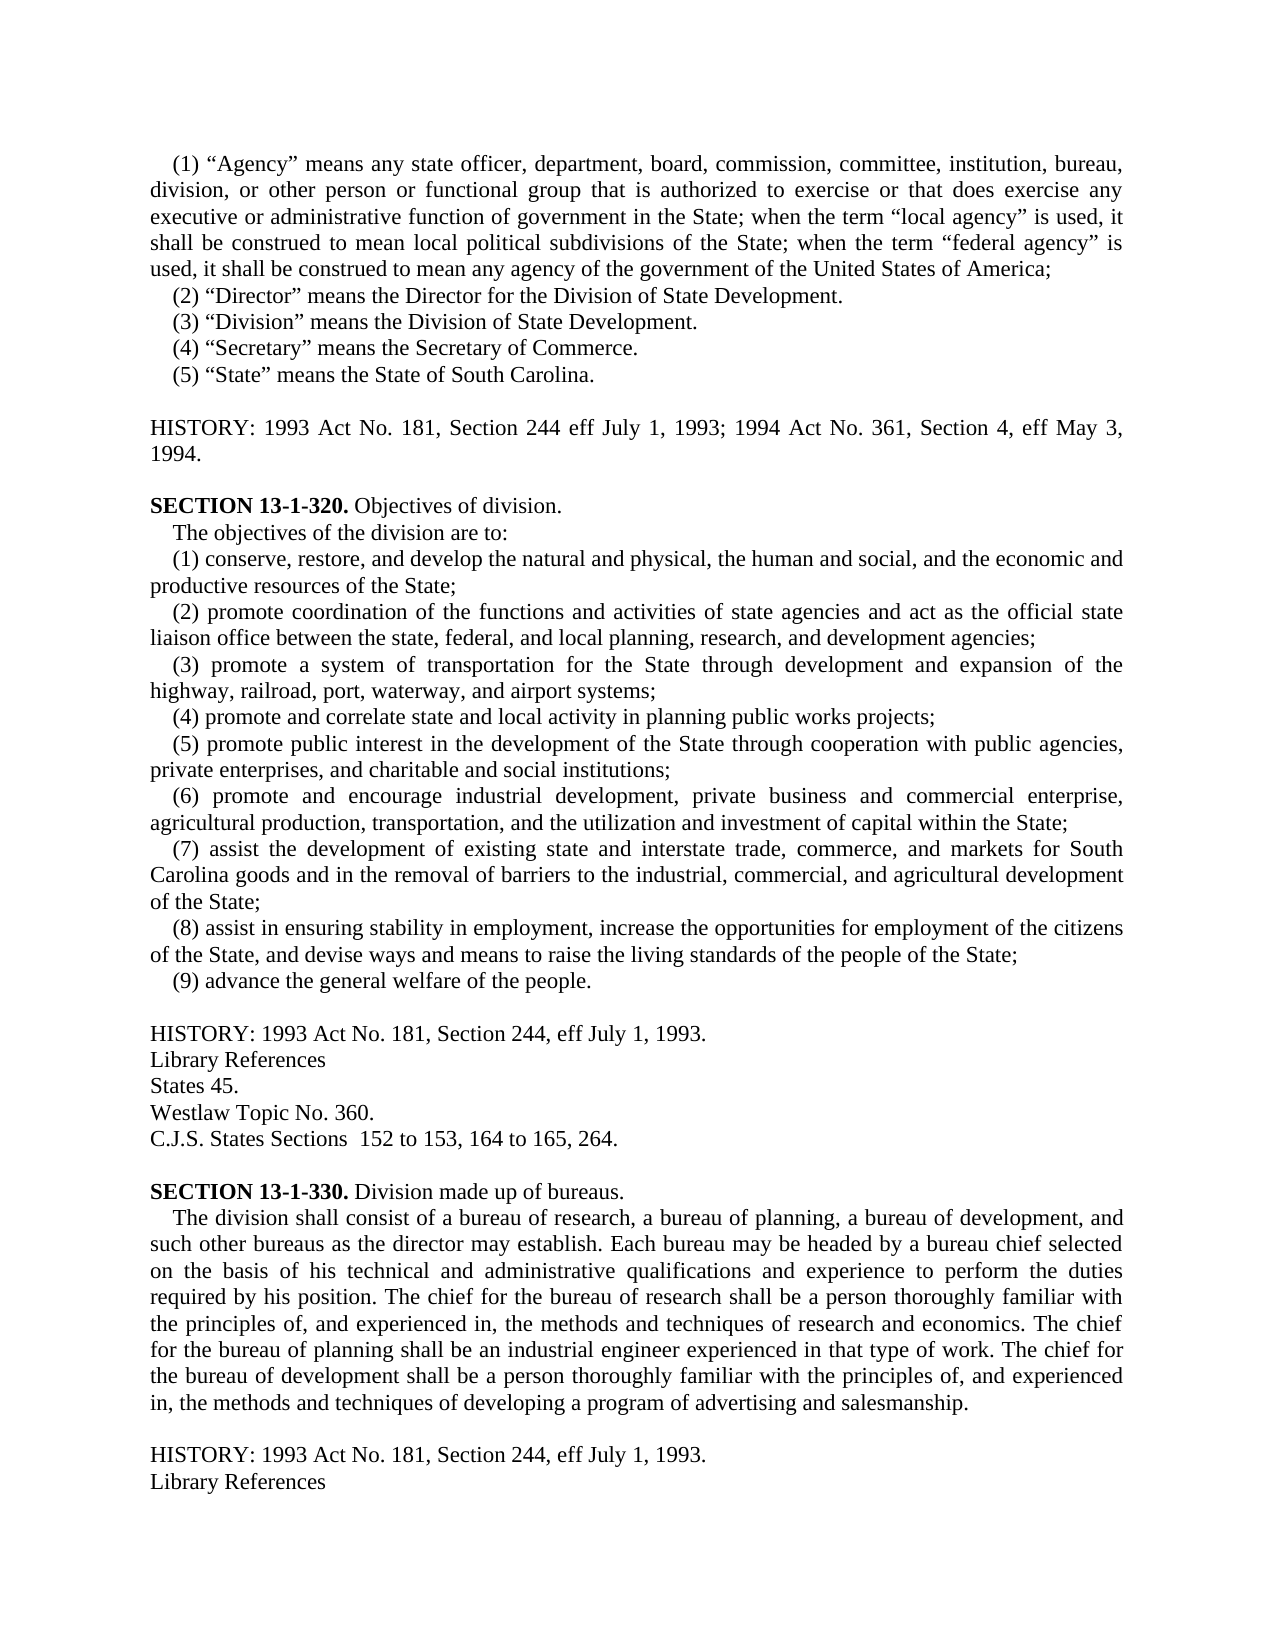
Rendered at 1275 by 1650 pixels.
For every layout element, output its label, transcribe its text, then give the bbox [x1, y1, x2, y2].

text Library References [150, 1046, 1125, 1072]
text (3) promote a system of transportation for the State through development and expansion of the highway, railroad, port, waterway, and airport systems; [150, 651, 1125, 703]
text (4) promote and correlate state and local activity in planning public works projects; [150, 703, 1125, 730]
text (2) “Director” means the Director for the Division of State Development. [150, 282, 1125, 308]
text (4) “Secretary” means the Secretary of Commerce. [150, 334, 1125, 361]
text (2) promote coordination of the functions and activities of state agencies and act as the official state liaison office between the state, federal, and local planning, research, and development agencies; [150, 598, 1125, 651]
text Westlaw Topic No. 360. [150, 1099, 1125, 1125]
text (6) promote and encourage industrial development, private business and commercial enterprise, agricultural production, transportation, and the utilization and investment of capital within the State; [150, 782, 1125, 835]
text HISTORY: 1993 Act No. 181, Section 244 eff July 1, 1993; 1994 Act No. 361, Section 4, eff May 3, 1994. [150, 413, 1125, 466]
text HISTORY: 1993 Act No. 181, Section 244, eff July 1, 1993. [150, 1441, 1125, 1468]
text (5) promote public interest in the development of the State through cooperation with public agencies, private enterprises, and charitable and social institutions; [150, 730, 1125, 782]
text The objectives of the division are to: [150, 519, 1125, 545]
text HISTORY: 1993 Act No. 181, Section 244, eff July 1, 1993. [150, 1020, 1125, 1046]
text SECTION 13-1-320. Objectives of division. [150, 493, 1125, 519]
text (7) assist the development of existing state and interstate trade, commerce, and markets for South Carolina goods and in the removal of barriers to the industrial, commercial, and agricultural development of the State; [150, 835, 1125, 914]
text (8) assist in ensuring stability in employment, increase the opportunities for employment of the citizens of the State, and devise ways and means to raise the living standards of the people of the State; [150, 914, 1125, 967]
text (1) “Agency” means any state officer, department, board, commission, committee, institution, bureau, division, or other person or functional group that is authorized to exercise or that does exercise any executive or administrative function of government in the State; when the term “local agency” is used, it shall be construed to mean local political subdivisions of the State; when the term “federal agency” is used, it shall be construed to mean any agency of the government of the United States of America; [150, 150, 1125, 282]
text (3) “Division” means the Division of State Development. [150, 308, 1125, 334]
text Library References [150, 1468, 1125, 1494]
text States 45. [150, 1072, 1125, 1099]
text SECTION 13-1-330. Division made up of bureaus. [150, 1178, 1125, 1204]
text The division shall consist of a bureau of research, a bureau of planning, a bureau of development, and such other bureaus as the director may establish. Each bureau may be headed by a bureau chief selected on the basis of his technical and administrative qualifications and experience to perform the duties required by his position. The chief for the bureau of research shall be a person thoroughly familiar with the principles of, and experienced in, the methods and techniques of research and economics. The chief for the bureau of planning shall be an industrial engineer experienced in that type of work. The chief for the bureau of development shall be a person thoroughly familiar with the principles of, and experienced in, the methods and techniques of developing a program of advertising and salesmanship. [150, 1204, 1125, 1415]
text (9) advance the general welfare of the people. [150, 967, 1125, 993]
text (5) “State” means the State of South Carolina. [150, 361, 1125, 387]
text C.J.S. States Sections 152 to 153, 164 to 165, 264. [150, 1125, 1125, 1151]
text (1) conserve, restore, and develop the natural and physical, the human and social, and the economic and productive resources of the State; [150, 545, 1125, 598]
